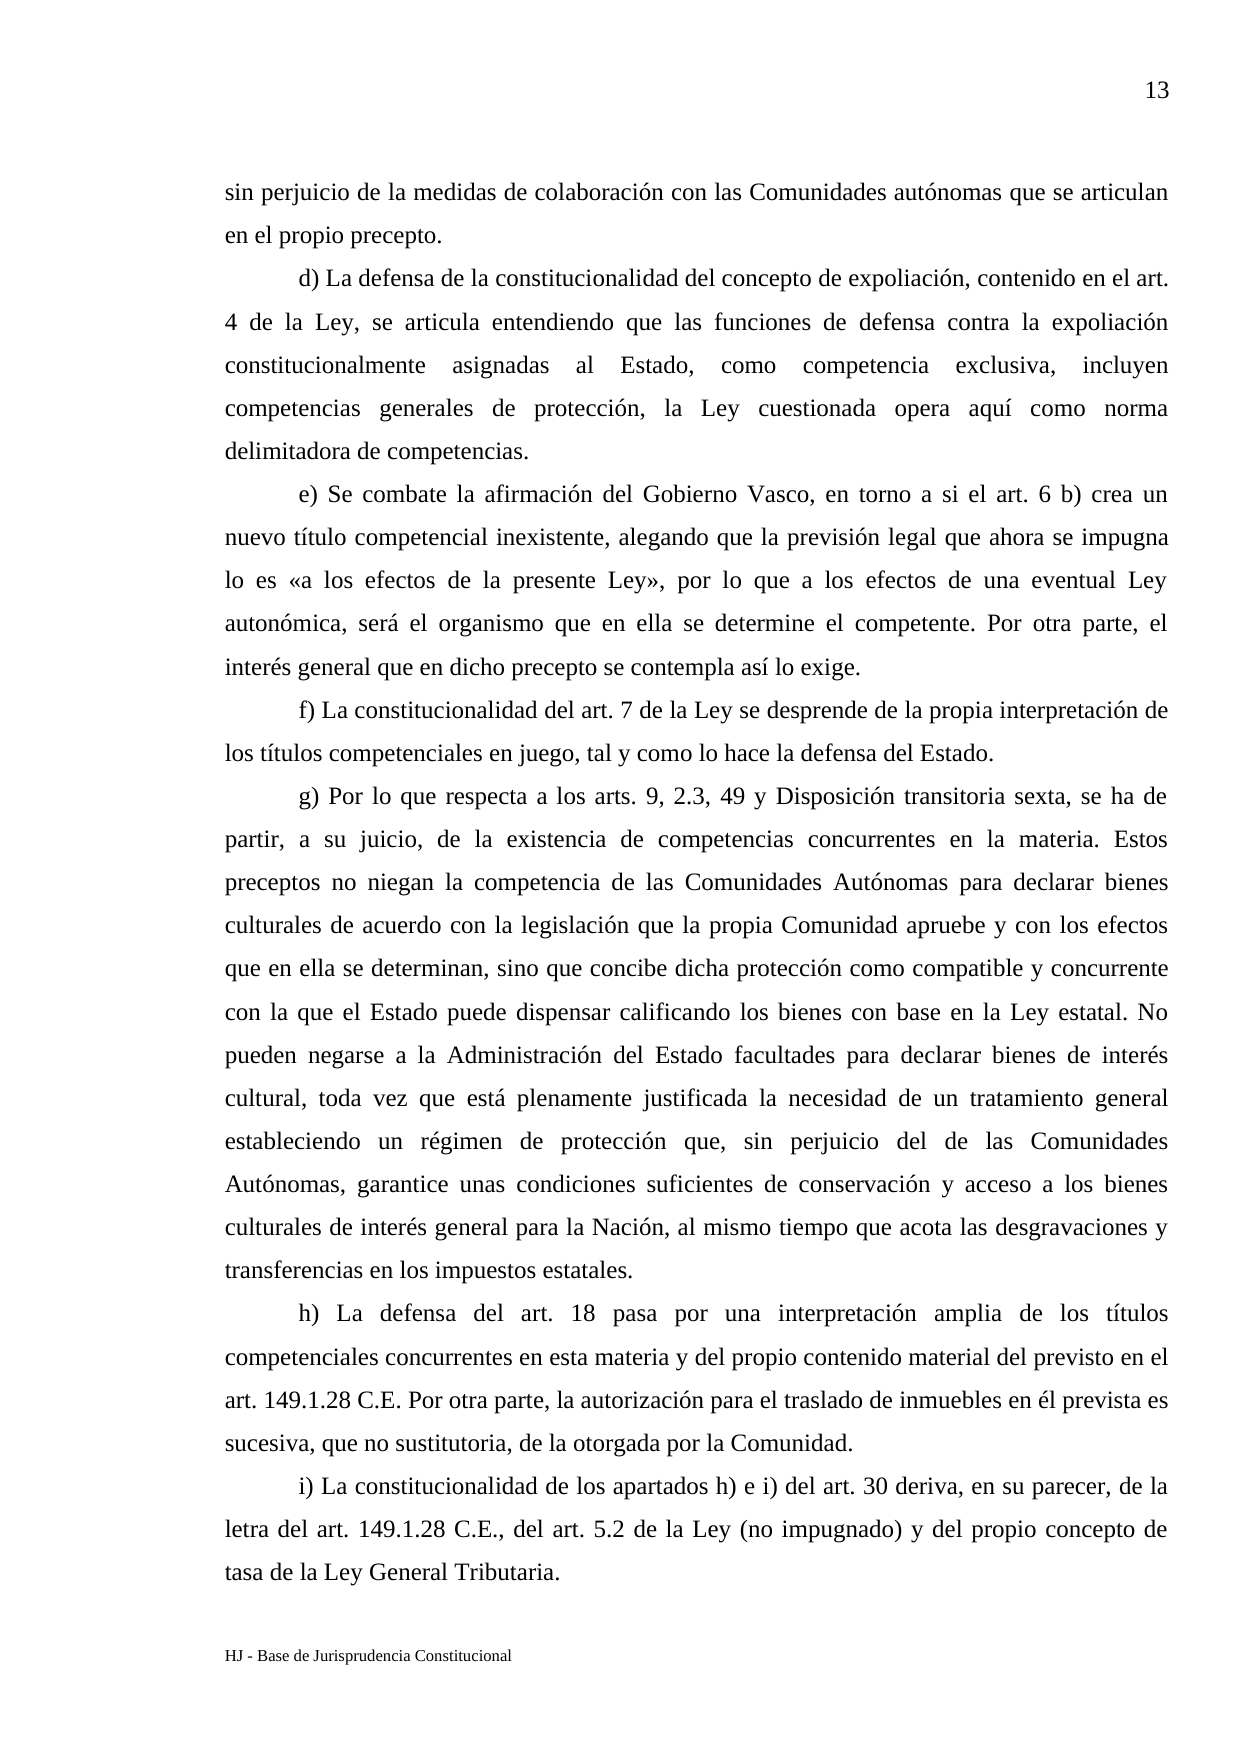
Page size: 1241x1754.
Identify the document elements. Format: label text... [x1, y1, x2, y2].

text i) La constitucionalidad de los apartados h) e i) del art. 30 deriva, en su parecer, de la letra del art. 149.1.28 C.E., del art. 5.2 de la Ley (no impugnado) y del propio concepto de tasa de la Ley General Tributaria. [224, 1471, 1169, 1586]
text f) La constitucionalidad del art. 7 de la Ley se desprende de la propia interpretación de los títulos competenciales en juego, tal y como lo hace la defensa del Estado. [224, 695, 1169, 767]
text h) La defensa del art. 18 pasa por una interpretación amplia de los títulos competenciales concurrentes en esta materia y del propio contenido material del previsto en el art. 149.1.28 C.E. Por otra parte, la autorización para el traslado de inmuebles en él prevista es sucesiva, que no sustitutoria, de la otorgada por la Comunidad. [224, 1298, 1169, 1457]
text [224, 177, 1169, 249]
text d) La defensa de la constitucionalidad del concepto de expoliación, contenido en el art. 4 de la Ley, se articula entendiendo que las funciones de defensa contra la expoliación constitucionalmente asignadas al Estado, como competencia exclusiva, incluyen competencias generales de protección, la Ley cuestionada opera aquí como norma delimitadora de competencias. [224, 263, 1169, 465]
text g) Por lo que respecta a los arts. 9, 2.3, 49 y Disposición transitoria sexta, se ha de partir, a su juicio, de la existencia de competencias concurrentes en la materia. Estos preceptos no niegan la competencia de las Comunidades Autónomas para declarar bienes culturales de acuerdo con la legislación que la propia Comunidad apruebe y con los efectos que en ella se determinan, sino que concibe dicha protección como compatible y concurrente con la que el Estado puede dispensar calificando los bienes con base en la Ley estatal. No pueden negarse a la Administración del Estado facultades para declarar bienes de interés cultural, toda vez que está plenamente justificada la necesidad de un tratamiento general estableciendo un régimen de protección que, sin perjuicio del de las Comunidades Autónomas, garantice unas condiciones suficientes de conservación y acceso a los bienes culturales de interés general para la Nación, al mismo tiempo que acota las desgravaciones y transferencias en los impuestos estatales. [224, 781, 1169, 1284]
text e) Se combate la afirmación del Gobierno Vasco, en torno a si el art. 6 b) crea un nuevo título competencial inexistente, alegando que la previsión legal que ahora se impugna lo es «a los efectos de la presente Ley», por lo que a los efectos de una eventual Ley autonómica, será el organismo que en ella se determine el competente. Por otra parte, el interés general que en dicho precepto se contempla así lo exige. [224, 479, 1169, 680]
